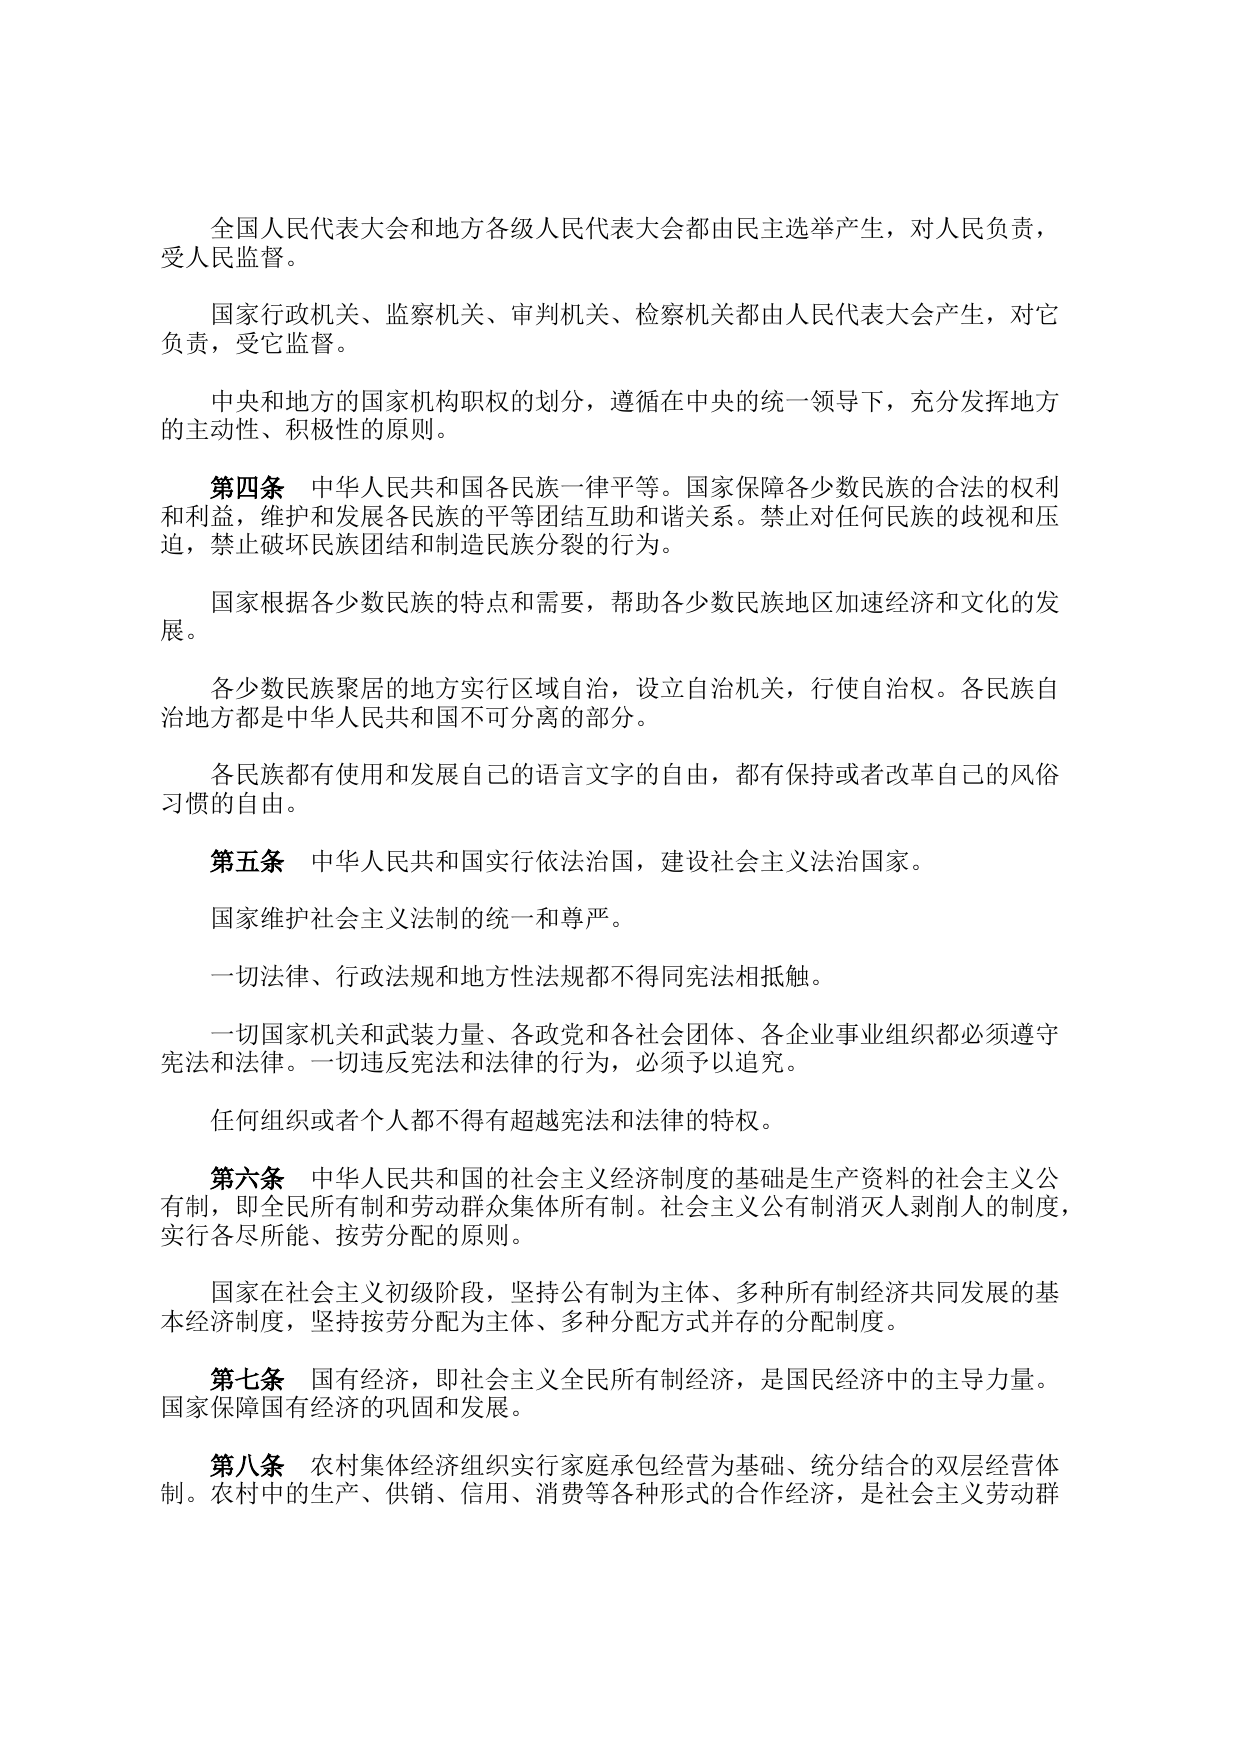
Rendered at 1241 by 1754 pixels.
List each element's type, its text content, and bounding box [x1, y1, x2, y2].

text 各民族都有使用和发展自己的语言文字的自由，都有保持或者改革自己的风俗习惯的自由。 [159, 759, 1081, 816]
text 一切国家机关和武装力量、各政党和各社会团体、各企业事业组织都必须遵守宪法和法律。一切违反宪法和法律的行为，必须予以追究。 [159, 1018, 1081, 1075]
text 国家根据各少数民族的特点和需要，帮助各少数民族地区加速经济和文化的发展。 [159, 586, 1081, 643]
text 第七条 国有经济，即社会主义全民所有制经济，是国民经济中的主导力量。国家保障国有经济的巩固和发展。 [159, 1363, 1081, 1420]
text 任何组织或者个人都不得有超越宪法和法律的特权。 [159, 1104, 1081, 1133]
text 第六条 中华人民共和国的社会主义经济制度的基础是生产资料的社会主义公有制，即全民所有制和劳动群众集体所有制。社会主义公有制消灭人剥削人的制度，实行各尽所能、按劳分配的原则。 [159, 1162, 1081, 1248]
text 国家维护社会主义法制的统一和尊严。 [159, 903, 1081, 931]
text 国家行政机关、监察机关、审判机关、检察机关都由人民代表大会产生，对它负责，受它监督。 [159, 299, 1081, 356]
text 第四条 中华人民共和国各民族一律平等。国家保障各少数民族的合法的权利和利益，维护和发展各民族的平等团结互助和谐关系。禁止对任何民族的歧视和压迫，禁止破坏民族团结和制造民族分裂的行为。 [159, 471, 1081, 557]
text 各少数民族聚居的地方实行区域自治，设立自治机关，行使自治权。各民族自治地方都是中华人民共和国不可分离的部分。 [159, 672, 1081, 729]
text 国家在社会主义初级阶段，坚持公有制为主体、多种所有制经济共同发展的基本经济制度，坚持按劳分配为主体、多种分配方式并存的分配制度。 [159, 1277, 1081, 1334]
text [159, 1449, 1081, 1506]
text 第五条 中华人民共和国实行依法治国，建设社会主义法治国家。 [159, 845, 1081, 873]
text 全国人民代表大会和地方各级人民代表大会都由民主选举产生，对人民负责，受人民监督。 [159, 213, 1081, 270]
text 中央和地方的国家机构职权的划分，遵循在中央的统一领导下，充分发挥地方的主动性、积极性的原则。 [159, 385, 1081, 442]
text 一切法律、行政法规和地方性法规都不得同宪法相抵触。 [159, 960, 1081, 989]
